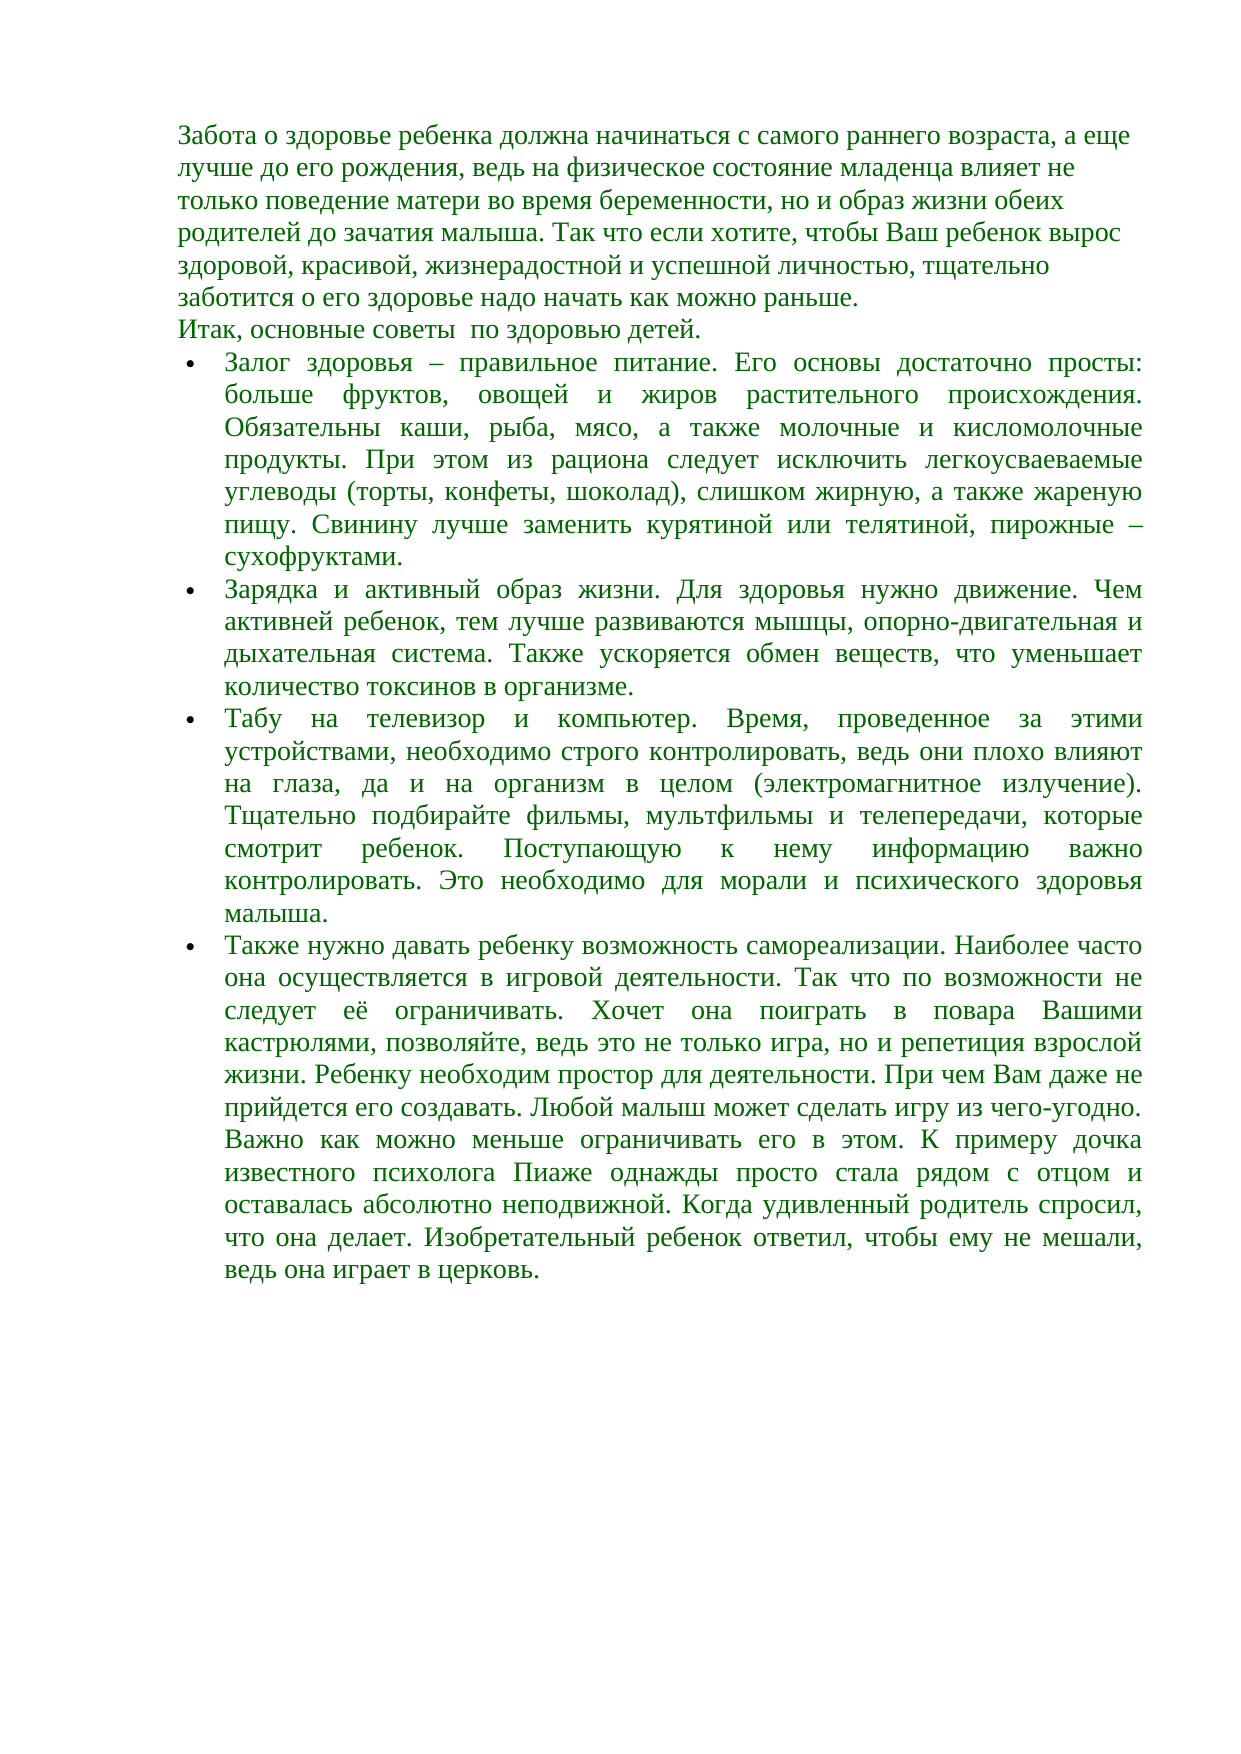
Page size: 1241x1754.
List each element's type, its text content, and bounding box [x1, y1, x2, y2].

list Также нужно давать ребенку возможность самореализации. Наиболее часто она осуществляется в игровой деятельности. Так что по возможности не следует её ограничивать. Хочет она поиграть в повара Вашими кастрюлями, позволяйте, ведь это не только игра, но и репетиция взрослой жизни. Ребенку необходим простор для деятельности. При чем Вам даже не прийдется его создавать. Любой малыш может сделать игру из чего-угодно. Важно как можно меньше ограничивать его в этом. К примеру дочка известного психолога Пиаже однажды просто стала рядом с отцом и оставалась абсолютно неподвижной. Когда удивленный родитель спросил, что она делает. Изобретательный ребенок ответил, чтобы ему не мешали, ведь она играет в церковь. [187, 928, 1144, 1284]
list Зарядка и активный образ жизни. Для здоровья нужно движение. Чем активней ребенок, тем лучше развиваются мышцы, опорно-двигательная и дыхательная система. Также ускоряется обмен веществ, что уменьшает количество токсинов в организме. [187, 572, 1144, 701]
text Забота о здоровье ребенка должна начинаться с самого раннего возраста, а еще лучше до его рождения, ведь на физическое состояние младенца влияет не только поведение матери во время беременности, но и образ жизни обеих родителей до зачатия малыша. Так что если хотите, чтобы Ваш ребенок вырос здоровой, красивой, жизнерадостной и успешной личностью, тщательно заботится о его здоровье надо начать как можно раньше. [177, 118, 1144, 312]
text Итак, основные советы по здоровью детей. [177, 312, 1144, 345]
list Залог здоровья – правильное питание. Его основы достаточно просты: больше фруктов, овощей и жиров растительного происхождения. Обязательны каши, рыба, мясо, а также молочные и кисломолочные продукты. При этом из рациона следует исключить легкоусваеваемые углеводы (торты, конфеты, шоколад), слишком жирную, а также жареную пищу. Свинину лучше заменить курятиной или телятиной, пирожные – сухофруктами. [187, 345, 1144, 572]
list Табу на телевизор и компьютер. Время, проведенное за этими устройствами, необходимо строго контролировать, ведь они плохо влияют на глаза, да и на организм в целом (электромагнитное излучение). Тщательно подбирайте фильмы, мультфильмы и телепередачи, которые смотрит ребенок. Поступающую к нему информацию важно контролировать. Это необходимо для морали и психического здоровья малыша. [187, 701, 1144, 928]
